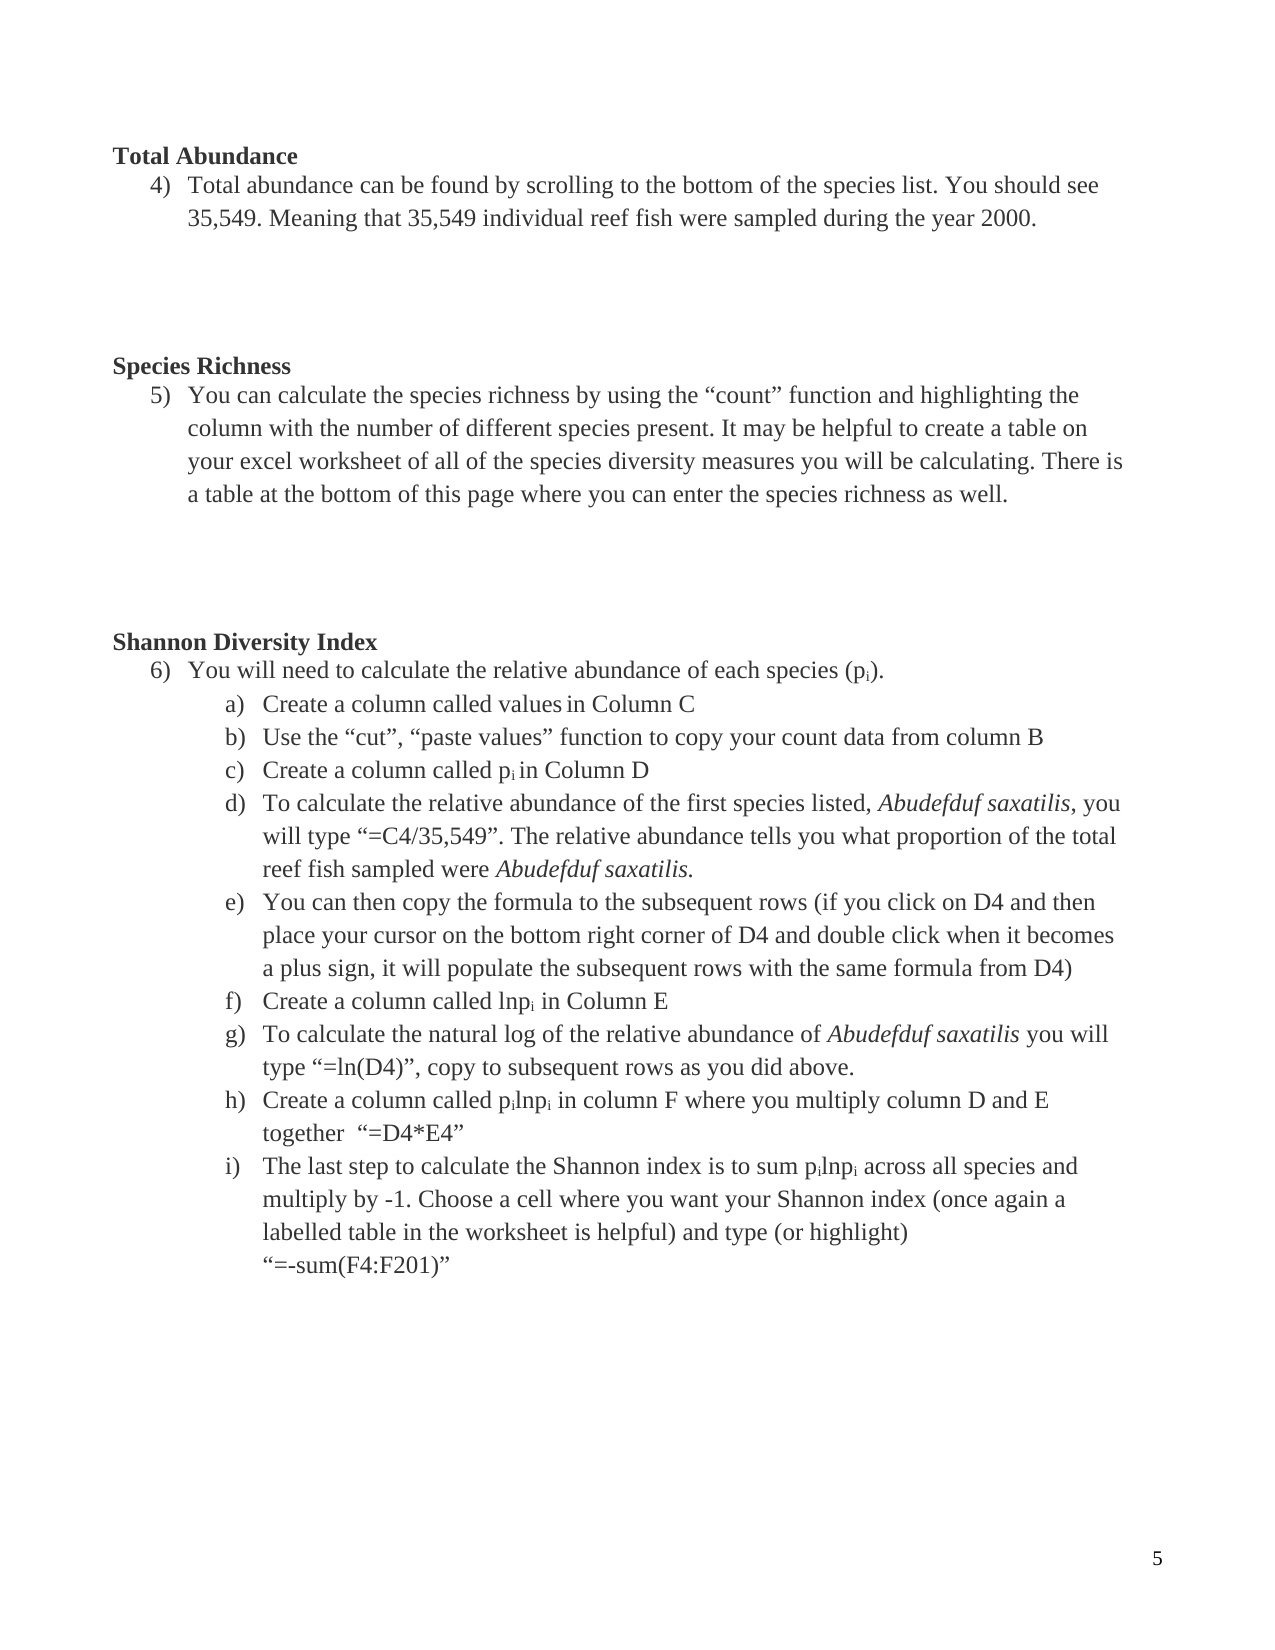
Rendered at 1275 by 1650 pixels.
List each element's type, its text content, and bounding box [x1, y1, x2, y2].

list Total abundance can be found by scrolling to the bottom of the species list. You should see 35,549. Meaning that 35,549 individual reef fish were sampled during the year 2000. [150, 170, 1127, 232]
list Create a column called pi in Column D [225, 755, 1127, 783]
list Create a column called values in Column C [225, 689, 1127, 717]
text “=-sum(F4:F201)” [262, 1250, 1127, 1279]
list Create a column called pilnpi in column F where you multiply column D and E together “=D4*E4” [225, 1085, 1127, 1147]
list Create a column called lnpi in Column E [225, 986, 1127, 1014]
list Use the “cut”, “paste values” function to copy your count data from column B [225, 722, 1127, 750]
list To calculate the relative abundance of the first species listed, Abudefduf saxatilis, you will type “=C4/35,549”. The relative abundance tells you what proportion of the total reef fish sampled were Abudefduf saxatilis. [225, 788, 1127, 882]
list You can then copy the formula to the subsequent rows (if you click on D4 and then place your cursor on the bottom right corner of D4 and double click when it becomes a plus sign, it will populate the subsequent rows with the same formula from D4) [225, 887, 1127, 982]
text Species Richness [112, 351, 1127, 380]
list You will need to calculate the relative abundance of each species (pi). [150, 656, 1127, 684]
list You can calculate the species richness by using the “count” function and highlighting the column with the number of different species present. It may be helpful to create a table on your excel worksheet of all of the species diversity measures you will be calculating. There is a table at the bottom of this page where you can enter the species richness as well. [150, 380, 1127, 508]
list The last step to calculate the Shannon index is to sum pilnpi across all species and multiply by -1. Choose a cell where you want your Shannon index (once again a labelled table in the worksheet is helpful) and type (or highlight) [225, 1151, 1127, 1246]
text Shannon Diversity Index [112, 627, 1127, 656]
text Total Abundance [112, 141, 1127, 170]
list To calculate the natural log of the relative abundance of Abudefduf saxatilis you will type “=ln(D4)”, copy to subsequent rows as you did above. [225, 1019, 1127, 1081]
